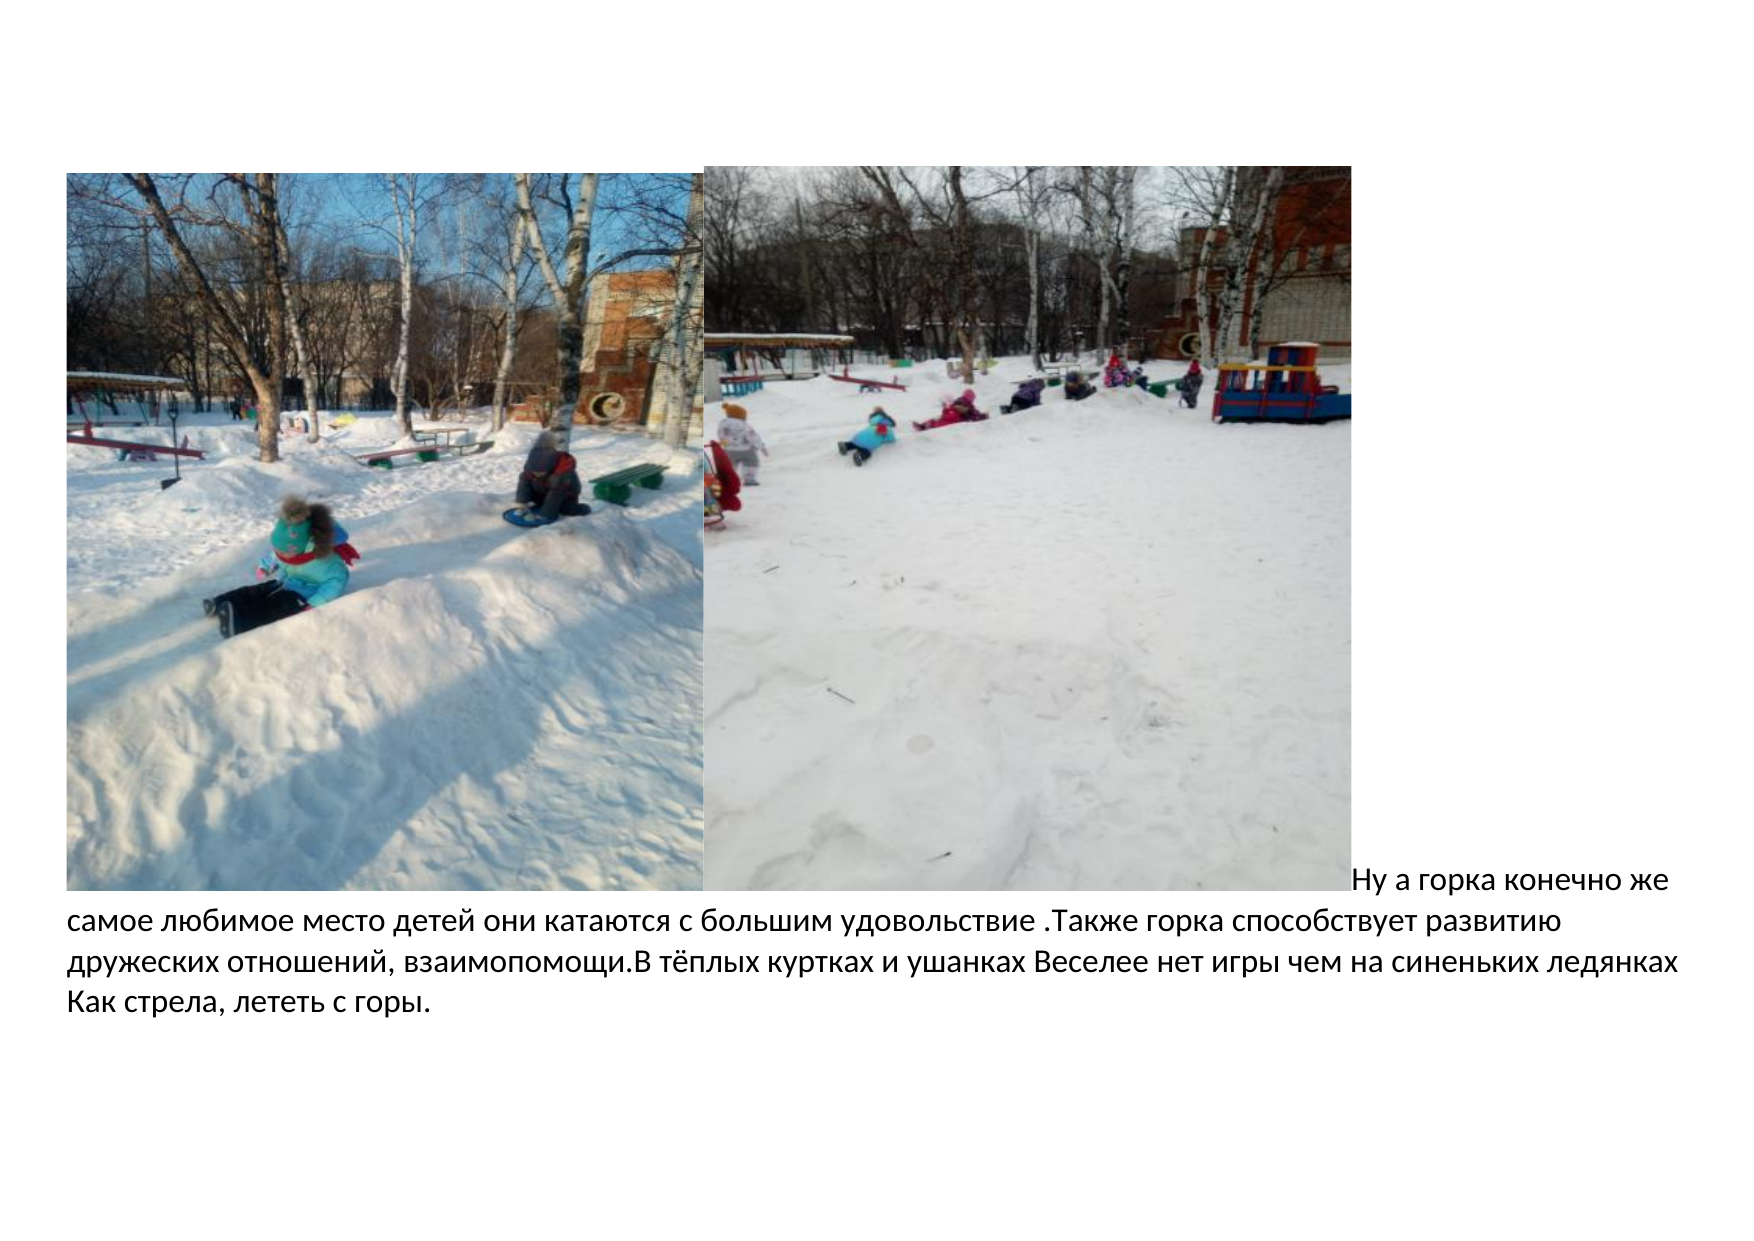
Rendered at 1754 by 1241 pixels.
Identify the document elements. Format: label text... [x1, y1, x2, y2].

picture [66, 166, 1352, 891]
text Как стрела, лететь с горы. [67, 980, 1692, 1021]
